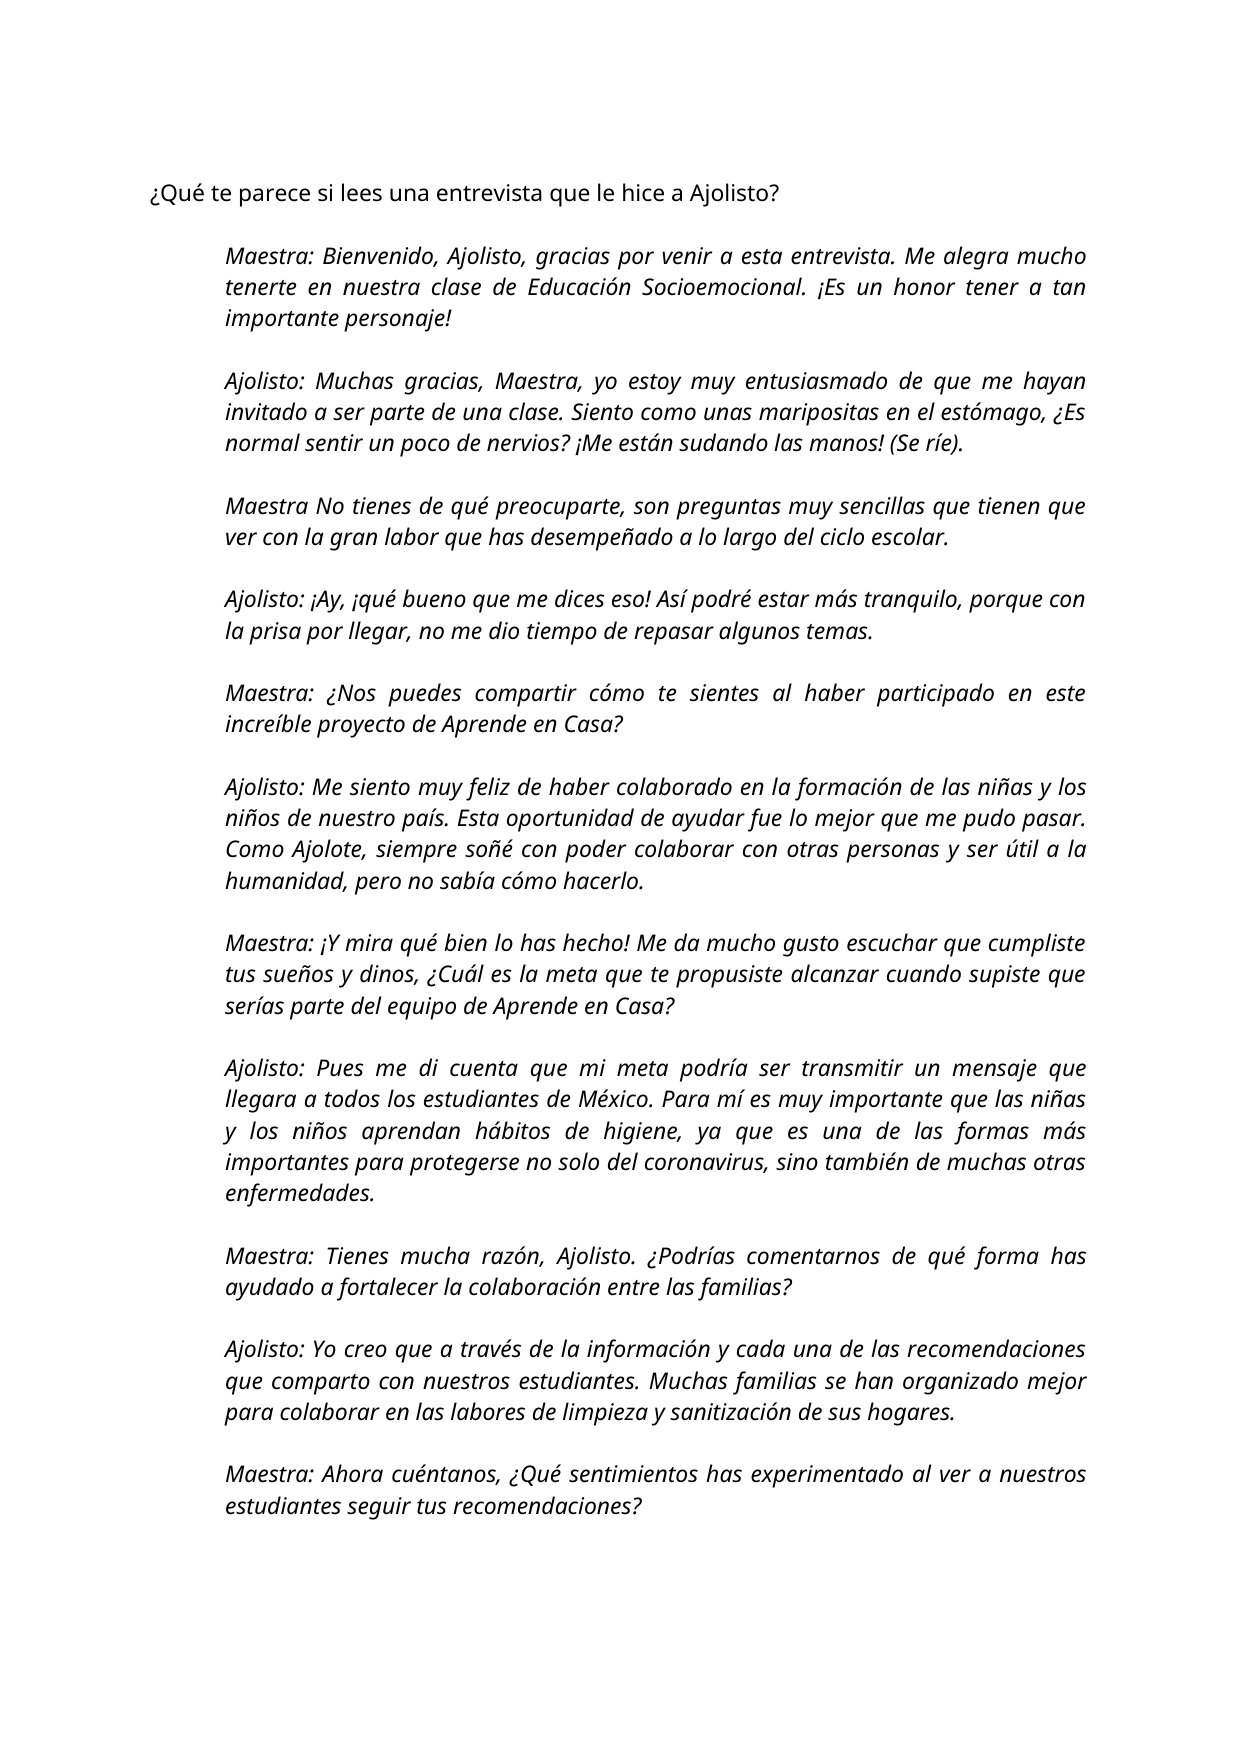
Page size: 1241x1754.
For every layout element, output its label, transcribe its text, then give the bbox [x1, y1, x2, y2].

text Maestra: ¿Nos puedes compartir cómo te sientes al haber participado en este increíble proyecto de Aprende en Casa? [225, 677, 1090, 739]
text Ajolisto: Pues me di cuenta que mi meta podría ser transmitir un mensaje que llegara a todos los estudiantes de México. Para mí es muy importante que las niñas y los niños aprendan hábitos de higiene, ya que es una de las formas más importantes para protegerse no solo del coronavirus, sino también de muchas otras enfermedades. [225, 1052, 1090, 1208]
text Ajolisto: ¡Ay, ¡qué bueno que me dices eso! Así podré estar más tranquilo, porque con la prisa por llegar, no me dio tiempo de repasar algunos temas. [225, 583, 1090, 646]
text Maestra: Tienes mucha razón, Ajolisto. ¿Podrías comentarnos de qué forma has ayudado a fortalecer la colaboración entre las familias? [225, 1239, 1090, 1302]
text Maestra: Bienvenido, Ajolisto, gracias por venir a esta entrevista. Me alegra mucho tenerte en nuestra clase de Educación Socioemocional. ¡Es un honor tener a tan importante personaje! [225, 239, 1090, 333]
text Maestra: Ahora cuéntanos, ¿Qué sentimientos has experimentado al ver a nuestros estudiantes seguir tus recomendaciones? [225, 1458, 1090, 1521]
text ¿Qué te parece si lees una entrevista que le hice a Ajolisto? [150, 177, 1090, 208]
text Ajolisto: Yo creo que a través de la información y cada una de las recomendaciones que comparto con nuestros estudiantes. Muchas familias se han organizado mejor para colaborar en las labores de limpieza y sanitización de sus hogares. [225, 1333, 1090, 1427]
text Ajolisto: Muchas gracias, Maestra, yo estoy muy entusiasmado de que me hayan invitado a ser parte de una clase. Siento como unas maripositas en el estómago, ¿Es normal sentir un poco de nervios? ¡Me están sudando las manos! (Se ríe). [225, 364, 1090, 458]
text Ajolisto: Me siento muy feliz de haber colaborado en la formación de las niñas y los niños de nuestro país. Esta oportunidad de ayudar fue lo mejor que me pudo pasar. Como Ajolote, siempre soñé con poder colaborar con otras personas y ser útil a la humanidad, pero no sabía cómo hacerlo. [225, 771, 1090, 896]
text Maestra: ¡Y mira qué bien lo has hecho! Me da mucho gusto escuchar que cumpliste tus sueños y dinos, ¿Cuál es la meta que te propusiste alcanzar cuando supiste que serías parte del equipo de Aprende en Casa? [225, 927, 1090, 1021]
text Maestra No tienes de qué preocuparte, son preguntas muy sencillas que tienen que ver con la gran labor que has desempeñado a lo largo del ciclo escolar. [225, 489, 1090, 552]
